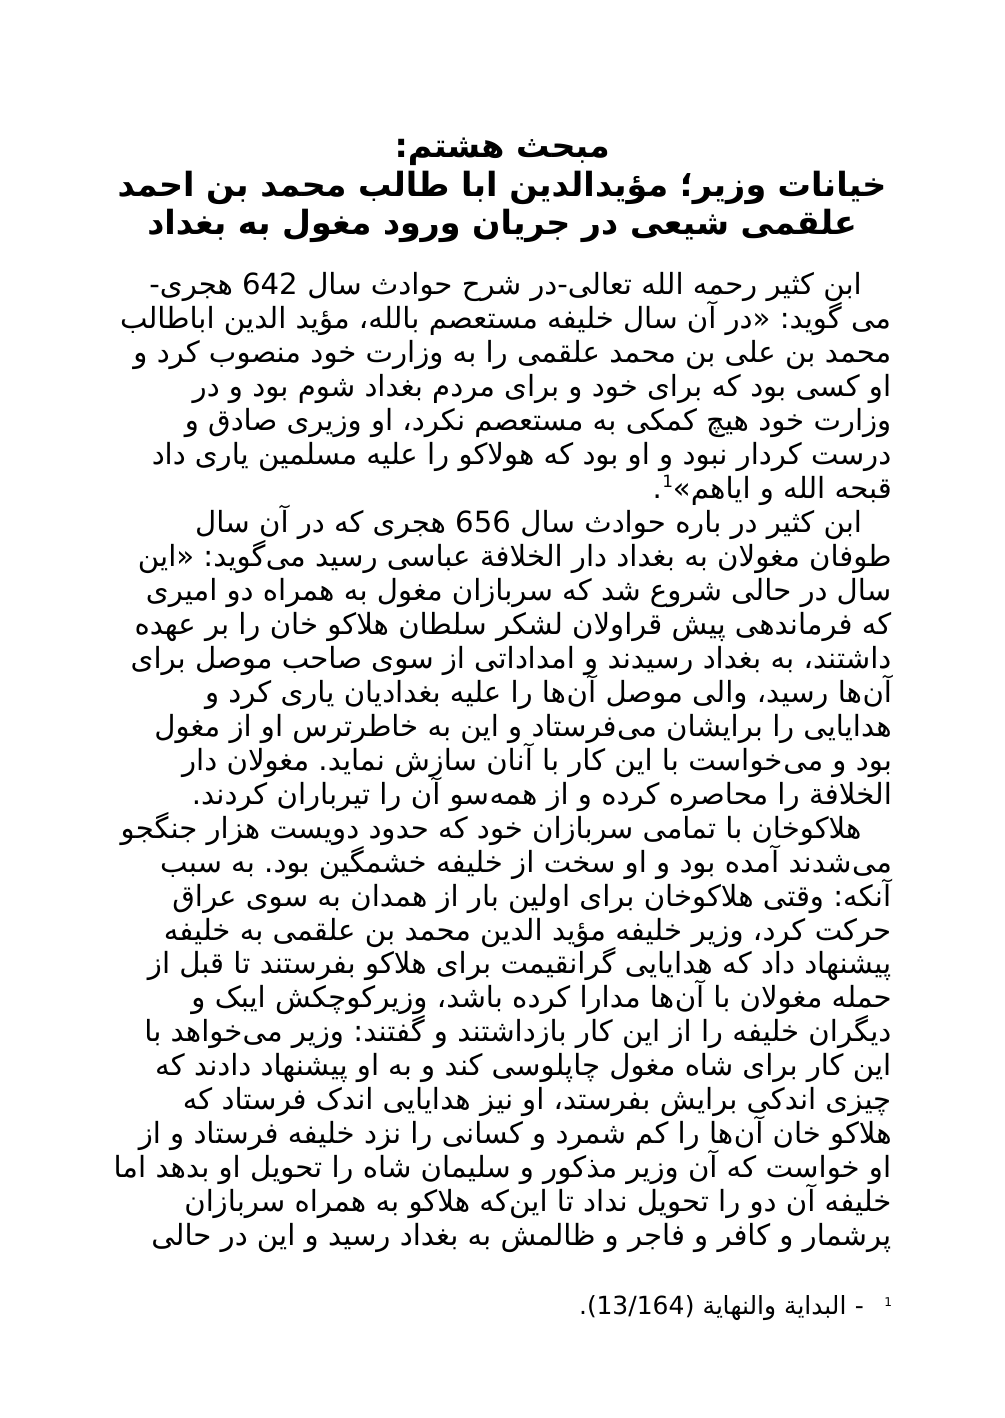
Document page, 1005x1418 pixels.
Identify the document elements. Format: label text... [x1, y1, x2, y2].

text ابن کثیر رحمه الله تعالی-در شرح حوادث سال 642 هجری-می گوید: «در آن سال خلیفه مستعصم بالله، مؤید الدین اباطالب محمد بن علی بن محمد علقمی را به وزارت خود منصوب کرد و او کسی بود که برای خود و برای مردم بغداد شوم بود و در وزارت خود هیچ کمکی به مستعصم نکرد، او وزیری صادق و درست کردار نبود و او بود که هولاکو را علیه مسلمین یاری داد قبحه الله و ایاهم». [112, 268, 892, 505]
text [112, 811, 892, 1252]
text مبحث هشتم: خیانات وزیر؛ مؤیدالدین ابا طالب محمد بن احمد علقمی شیعی در جریان ورود مغول به بغداد [112, 126, 892, 243]
text ابن کثیر در باره حوادث سال 656 هجری که در آن سال طوفان مغولان به بغداد دار الخلافة عباسی رسید می‌گوید: «این سال در حالی شروع شد که سربازان مغول به همراه دو امیری که فرماندهی پیش قراولان لشکر سلطان هلاکو خان را بر عهده داشتند، به بغداد رسیدند و امداداتی از سوی صاحب موصل برای آن‌ها رسید، والی موصل آن‌ها را علیه بغدادیان یاری کرد و هدایایی را برایشان می‌فرستاد و این به خاطرترس او از مغول بود و می‌خواست با این کار با آنان سازش نماید. مغولان دار الخلافة را محاصره کرده و از همه‌سو آن را تیرباران کردند. [112, 505, 892, 811]
